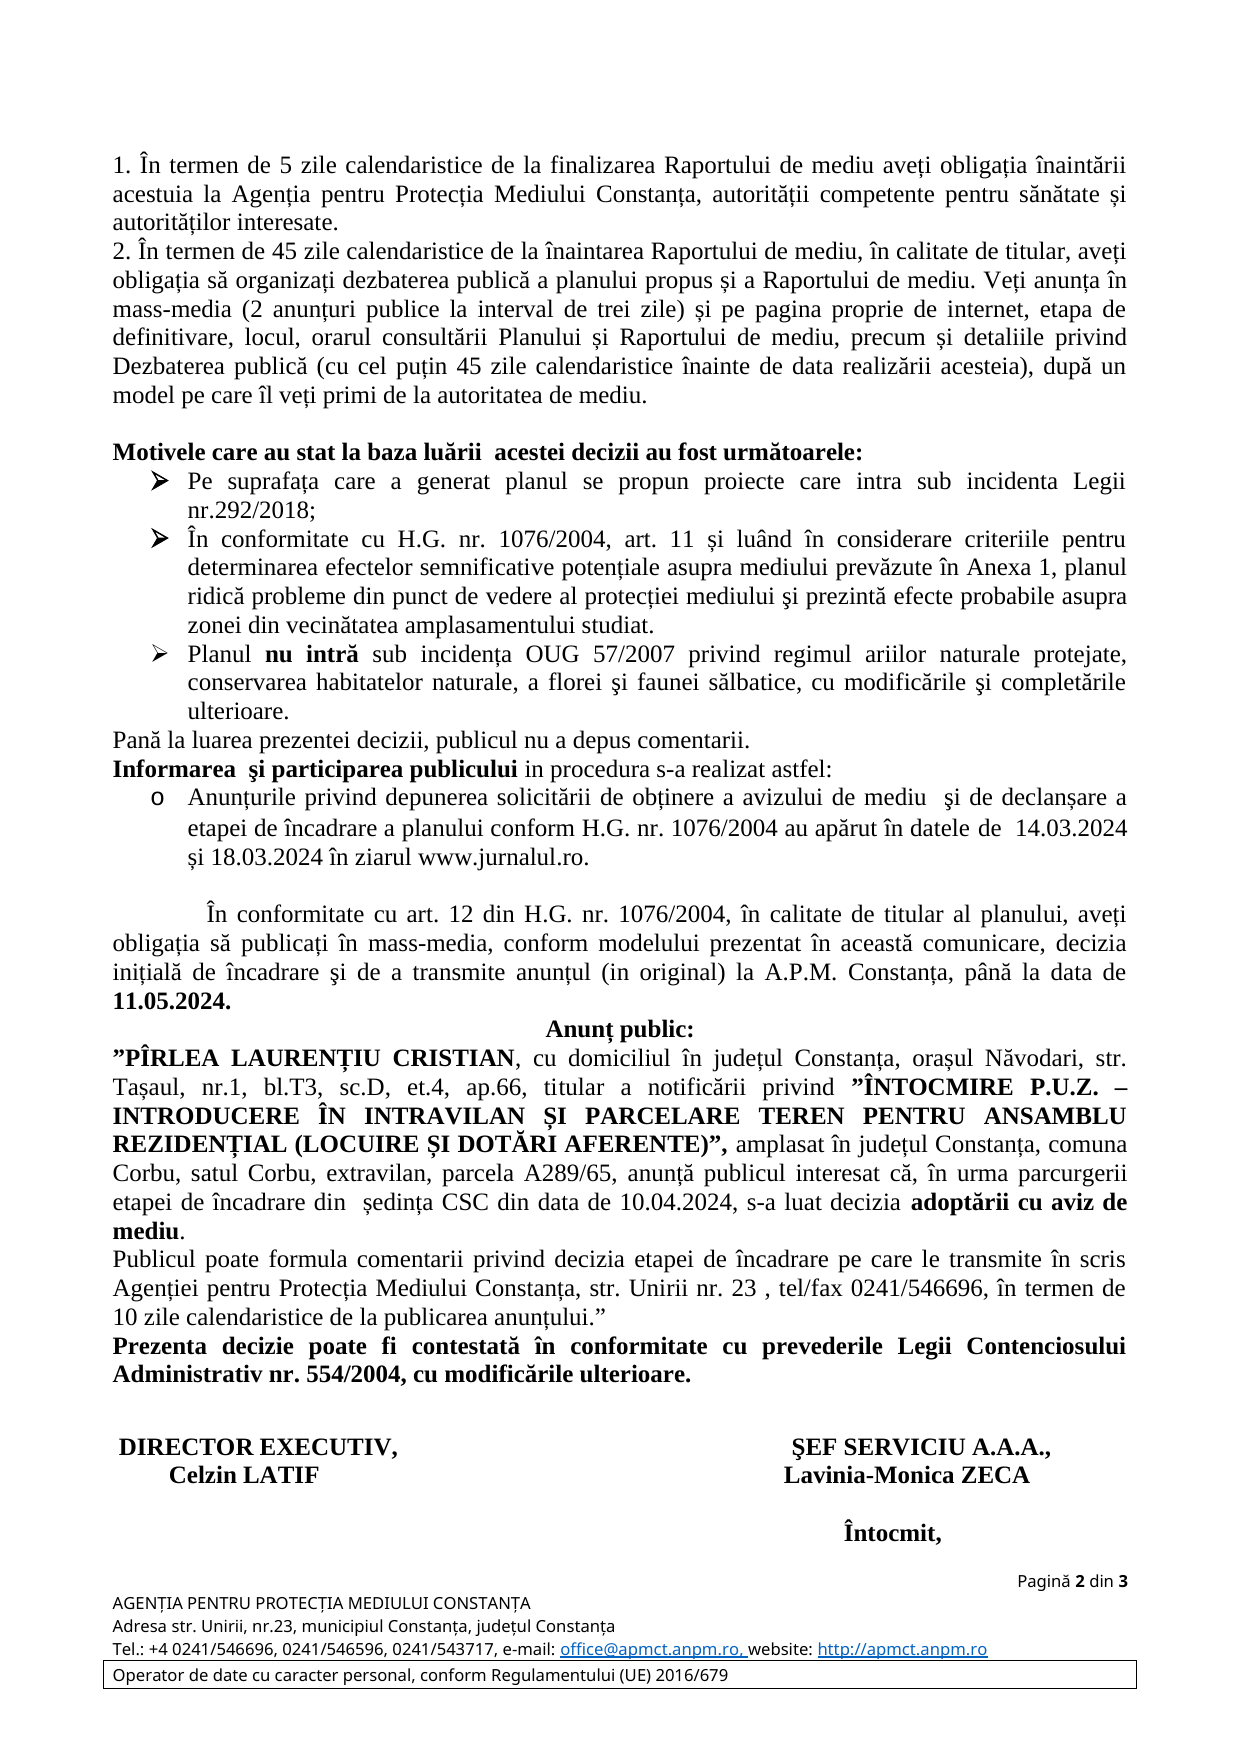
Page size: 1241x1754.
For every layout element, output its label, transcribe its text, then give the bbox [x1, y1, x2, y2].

text ”PÎRLEA LAURENȚIU CRISTIAN, cu domiciliul în județul Constanța, orașul Năvodari, str. Tașaul, nr.1, bl.T3, sc.D, et.4, ap.66, titular a notificării privind ”ÎNTOCMIRE P.U.Z. – INTRODUCERE ÎN INTRAVILAN ȘI PARCELARE TEREN PENTRU ANSAMBLU REZIDENȚIAL (LOCUIRE ȘI DOTĂRI AFERENTE)”, amplasat în județul Constanța, comuna Corbu, satul Corbu, extravilan, parcela A289/65, anunță publicul interesat că, în urma parcurgerii etapei de încadrare din ședința CSC din data de 10.04.2024, s-a luat decizia adoptării cu aviz de mediu. [112, 1043, 1128, 1244]
text Celzin LATIF Lavinia-Monica ZECA [112, 1461, 1128, 1489]
list Planul nu intră sub incidența OUG 57/2007 privind regimul ariilor naturale protejate, conservarea habitatelor naturale, a florei şi faunei sălbatice, cu modificările şi completările ulterioare. [150, 639, 1128, 725]
text 2. În termen de 45 zile calendaristice de la înaintarea Raportului de mediu, în calitate de titular, aveți obligația să organizați dezbaterea publică a planului propus și a Raportului de mediu. Veți anunța în mass-media (2 anunțuri publice la interval de trei zile) și pe pagina proprie de internet, etapa de definitivare, locul, orarul consultării Planului și Raportului de mediu, precum și detaliile privind Dezbaterea publică (cu cel puțin 45 zile calendaristice înainte de data realizării acesteia), după un model pe care îl veți primi de la autoritatea de mediu. [112, 236, 1128, 409]
text DIRECTOR EXECUTIV, ŞEF SERVICIU A.A.A., [112, 1432, 1128, 1461]
text Prezenta decizie poate fi contestată în conformitate cu prevederile Legii Contenciosului Administrativ nr. 554/2004, cu modificările ulterioare. [112, 1331, 1128, 1388]
text Motivele care au stat la baza luării acestei decizii au fost următoarele: [112, 437, 1128, 466]
text Pană la luarea prezentei decizii, publicul nu a depus comentarii. [112, 725, 1128, 754]
text Informarea şi participarea publicului in procedura s-a realizat astfel: [112, 754, 1128, 782]
text Întocmit, [112, 1518, 1128, 1547]
list Pe suprafața care a generat planul se propun proiecte care intra sub incidenta Legii nr.292/2018; [150, 466, 1128, 524]
list În conformitate cu H.G. nr. 1076/2004, art. 11 și luând în considerare criteriile pentru determinarea efectelor semnificative potențiale asupra mediului prevăzute în Anexa 1, planul ridică probleme din punct de vedere al protecției mediului şi prezintă efecte probabile asupra zonei din vecinătatea amplasamentului studiat. [150, 524, 1128, 639]
text 1. În termen de 5 zile calendaristice de la finalizarea Raportului de mediu aveți obligația înaintării acestuia la Agenția pentru Protecția Mediului Constanța, autorității competente pentru sănătate și autorităților interesate. [112, 150, 1128, 236]
text Anunț public: [112, 1014, 1128, 1043]
text În conformitate cu art. 12 din H.G. nr. 1076/2004, în calitate de titular al planului, aveți obligația să publicați în mass-media, conform modelului prezentat în această comunicare, decizia inițială de încadrare şi de a transmite anunțul (in original) la A.P.M. Constanța, până la data de 11.05.2024. [112, 899, 1128, 1014]
list Anunțurile privind depunerea solicitării de obținere a avizului de mediu şi de declanșare a etapei de încadrare a planului conform H.G. nr. 1076/2004 au apărut în datele de 14.03.2024 și 18.03.2024 în ziarul www.jurnalul.ro. [150, 782, 1128, 871]
text Publicul poate formula comentarii privind decizia etapei de încadrare pe care le transmite în scris Agenției pentru Protecția Mediului Constanța, str. Unirii nr. 23 , tel/fax 0241/546696, în termen de 10 zile calendaristice de la publicarea anunțului.” [112, 1244, 1128, 1331]
